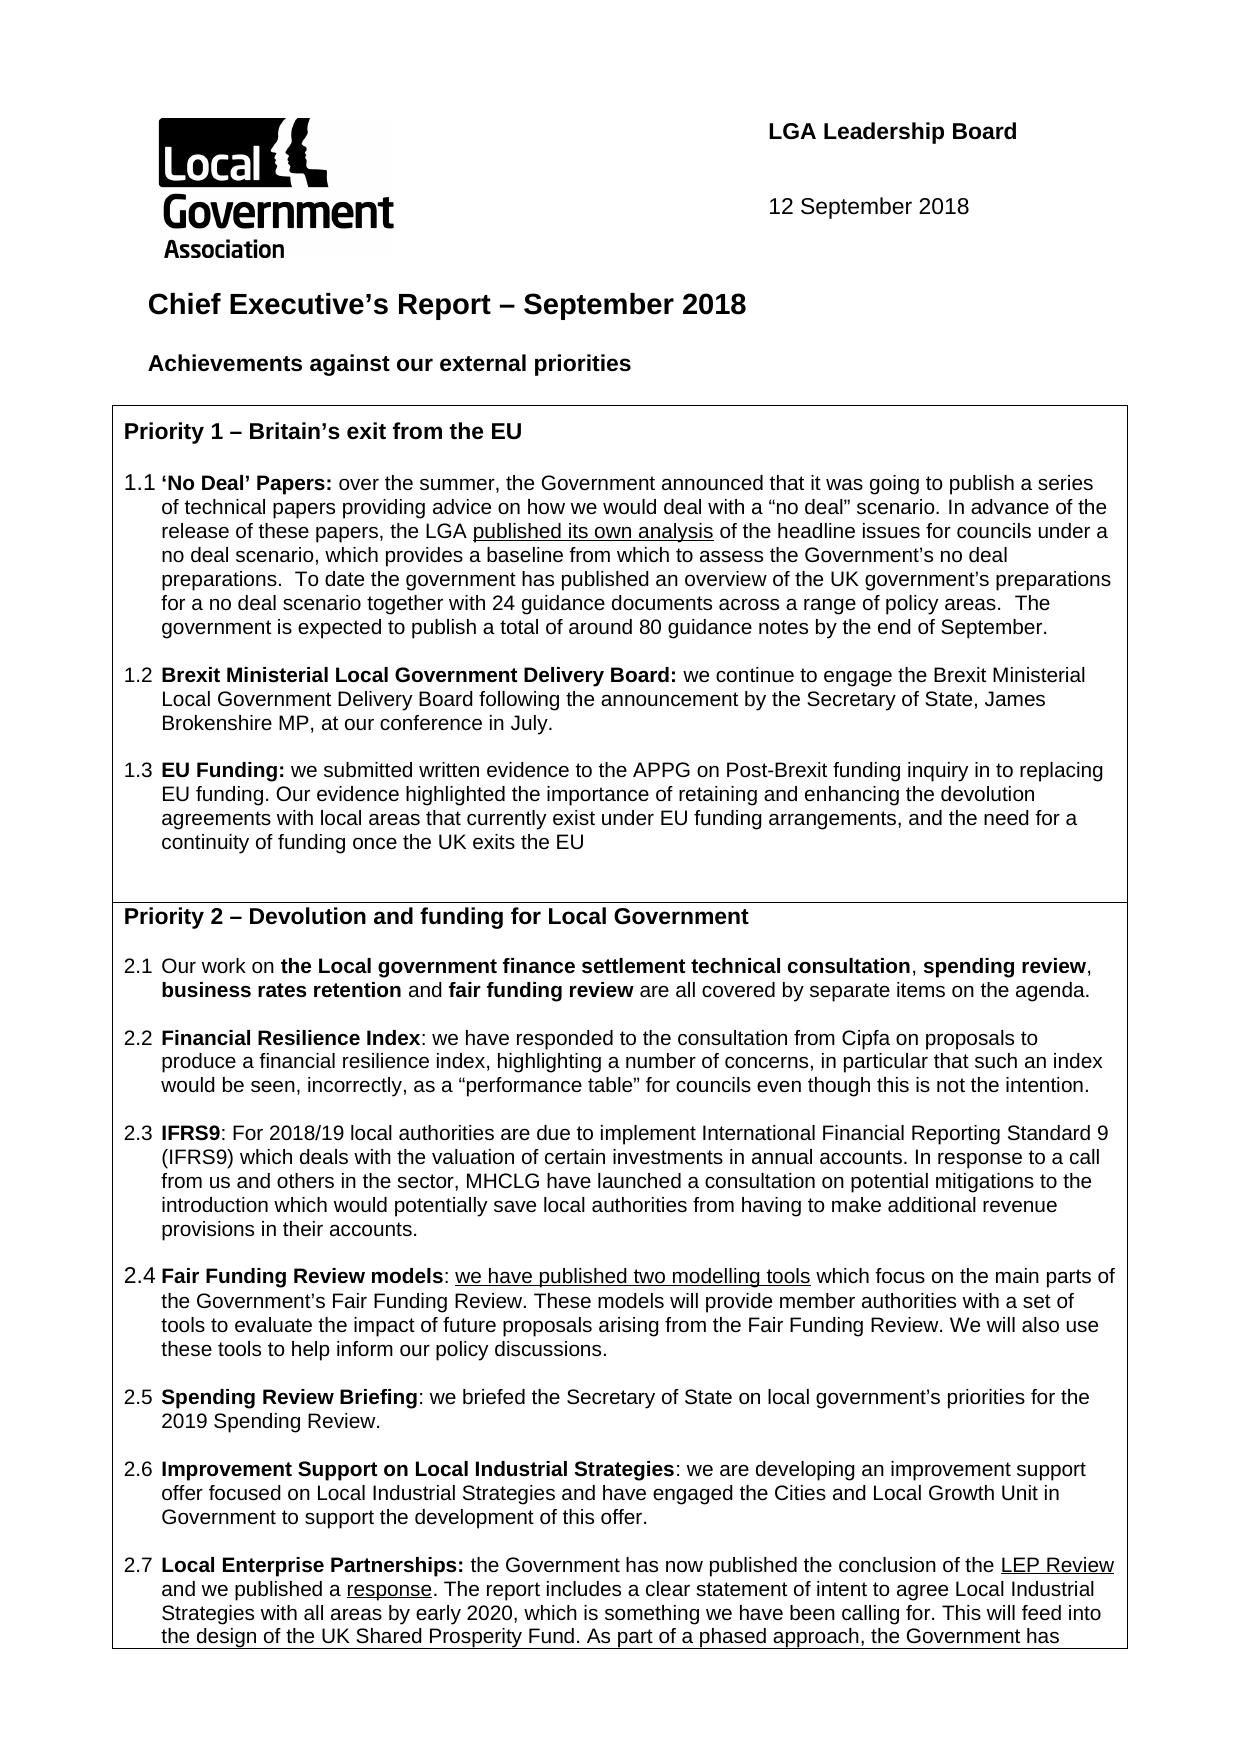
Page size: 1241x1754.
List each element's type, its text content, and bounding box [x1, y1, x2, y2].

picture [158, 118, 394, 258]
text Achievements against our external priorities [148, 349, 1092, 376]
text Chief Executive’s Report – September 2018 [148, 287, 1092, 321]
table_header Priority 1 – Britain’s exit from the EU ‘No Deal’ Papers: over the summer, the Government announced that it was going to publish a series of technical papers providing advice on how we would deal with a “no deal” scenario. In advance of the release of these papers, the LGA published its own analysis of the headline issues for councils under a no deal scenario, which provides a baseline from which to assess the Government’s no deal preparations. To date the government has published an overview of the UK government’s preparations for a no deal scenario together with 24 guidance documents across a range of policy areas. The government is expected to publish a total of around 80 guidance notes by the end of September. Brexit Ministerial Local Government Delivery Board: we continue to engage the Brexit Ministerial Local Government Delivery Board following the announcement by the Secretary of State, James Brokenshire MP, at our conference in July. EU Funding: we submitted written evidence to the APPG on Post-Brexit funding inquiry in to replacing EU funding. Our evidence highlighted the importance of retaining and enhancing the devolution agreements with local areas that currently exist under EU funding arrangements, and the need for a continuity of funding once the UK exits the EU [113, 406, 1127, 902]
